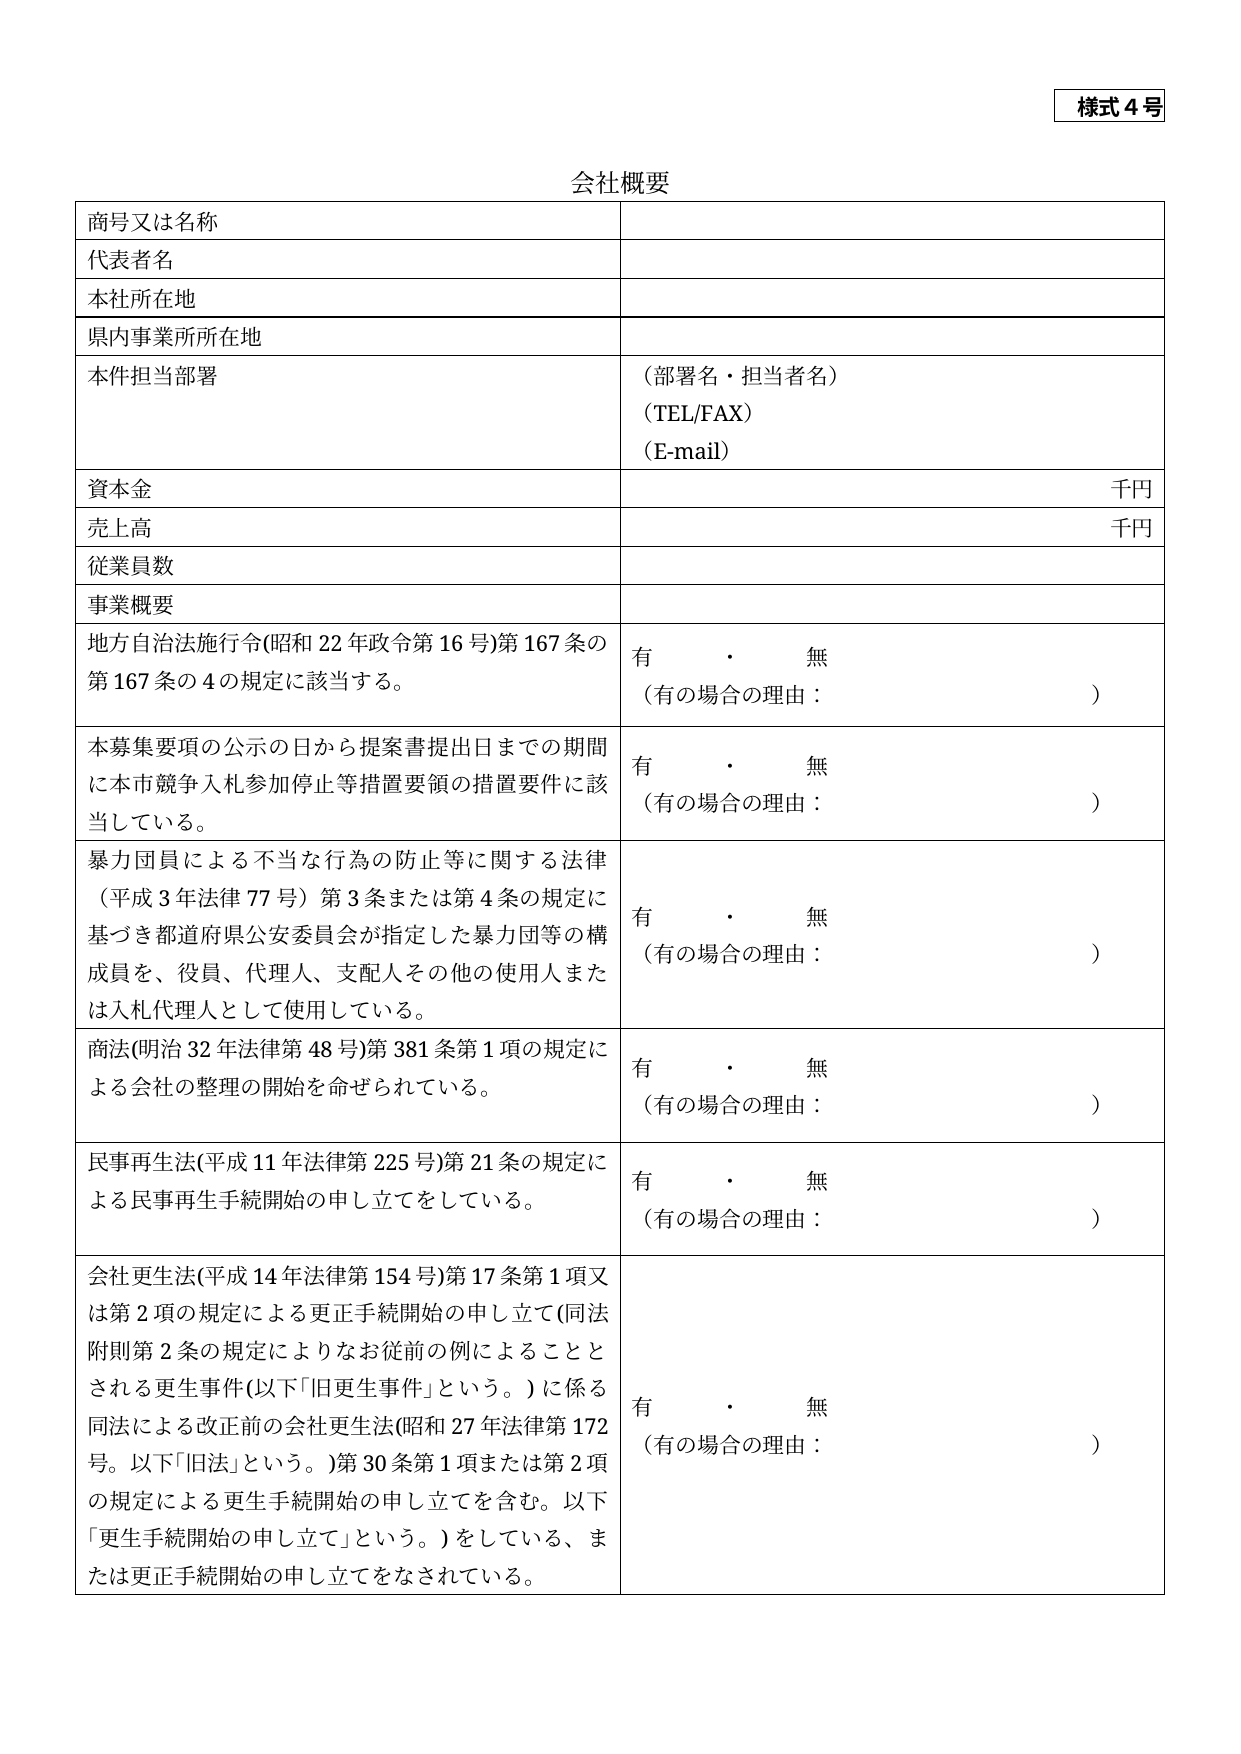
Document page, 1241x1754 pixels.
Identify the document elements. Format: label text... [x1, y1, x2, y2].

table_cell [621, 318, 1164, 355]
table_cell 有 ・ 無 （有の場合の理由： ） [621, 1029, 1164, 1142]
table_cell 会社更生法(平成14年法律第154号)第17条第1項又は第2項の規定による更正手続開始の申し立て(同法附則第2条の規定によりなお従前の例によることとされる更生事件(以下｢旧更生事件｣という。) に係る同法による改正前の会社更生法(昭和27年法律第172号。以下｢旧法｣という。)第30条第1項または第2項の規定による更生手続開始の申し立てを含む。以下｢更生手続開始の申し立て｣という。) をしている、または更正手続開始の申し立てをなされている。 [76, 1256, 620, 1594]
table_header [621, 202, 1164, 239]
table_cell 県内事業所所在地 [76, 318, 620, 355]
table_cell 商法(明治32年法律第48号)第381条第1項の規定による会社の整理の開始を命ぜられている。 [76, 1029, 620, 1142]
table_cell 地方自治法施行令(昭和22年政令第16号)第167条の第167条の4の規定に該当する。 [76, 624, 620, 726]
table_cell [621, 547, 1164, 584]
table_cell 資本金 [76, 470, 620, 507]
table_cell 民事再生法(平成11年法律第225号)第21条の規定による民事再生手続開始の申し立てをしている。 [76, 1143, 620, 1255]
table_cell 本募集要項の公示の日から提案書提出日までの期間に本市競争入札参加停止等措置要領の措置要件に該当している。 [76, 727, 620, 839]
table_cell 有 ・ 無 （有の場合の理由： ） [621, 624, 1164, 726]
table_cell （部署名・担当者名） （TEL/FAX） （E-mail） [621, 356, 1164, 468]
table_cell [621, 585, 1164, 623]
table_cell 有 ・ 無 （有の場合の理由： ） [621, 1256, 1164, 1594]
table_cell 千円 [621, 470, 1164, 507]
table_cell 従業員数 [76, 547, 620, 584]
text 会社概要 [75, 163, 1165, 201]
table_cell 代表者名 [76, 240, 620, 278]
table_cell 本件担当部署 [76, 356, 620, 468]
table_cell 売上高 [76, 508, 620, 546]
table_cell 有 ・ 無 （有の場合の理由： ） [621, 727, 1164, 839]
table_cell 有 ・ 無 （有の場合の理由： ） [621, 841, 1164, 1028]
table_cell 有 ・ 無 （有の場合の理由： ） [621, 1143, 1164, 1255]
table_cell 千円 [621, 508, 1164, 546]
table_cell [621, 240, 1164, 278]
table_cell 暴力団員による不当な行為の防止等に関する法律（平成3年法律77号）第3条または第4条の規定に基づき都道府県公安委員会が指定した暴力団等の構成員を、役員、代理人、支配人その他の使用人または入札代理人として使用している。 [76, 841, 620, 1028]
table_cell 本社所在地 [76, 279, 620, 316]
table_cell [621, 279, 1164, 316]
table_header 商号又は名称 [76, 202, 620, 239]
table_cell 事業概要 [76, 585, 620, 623]
